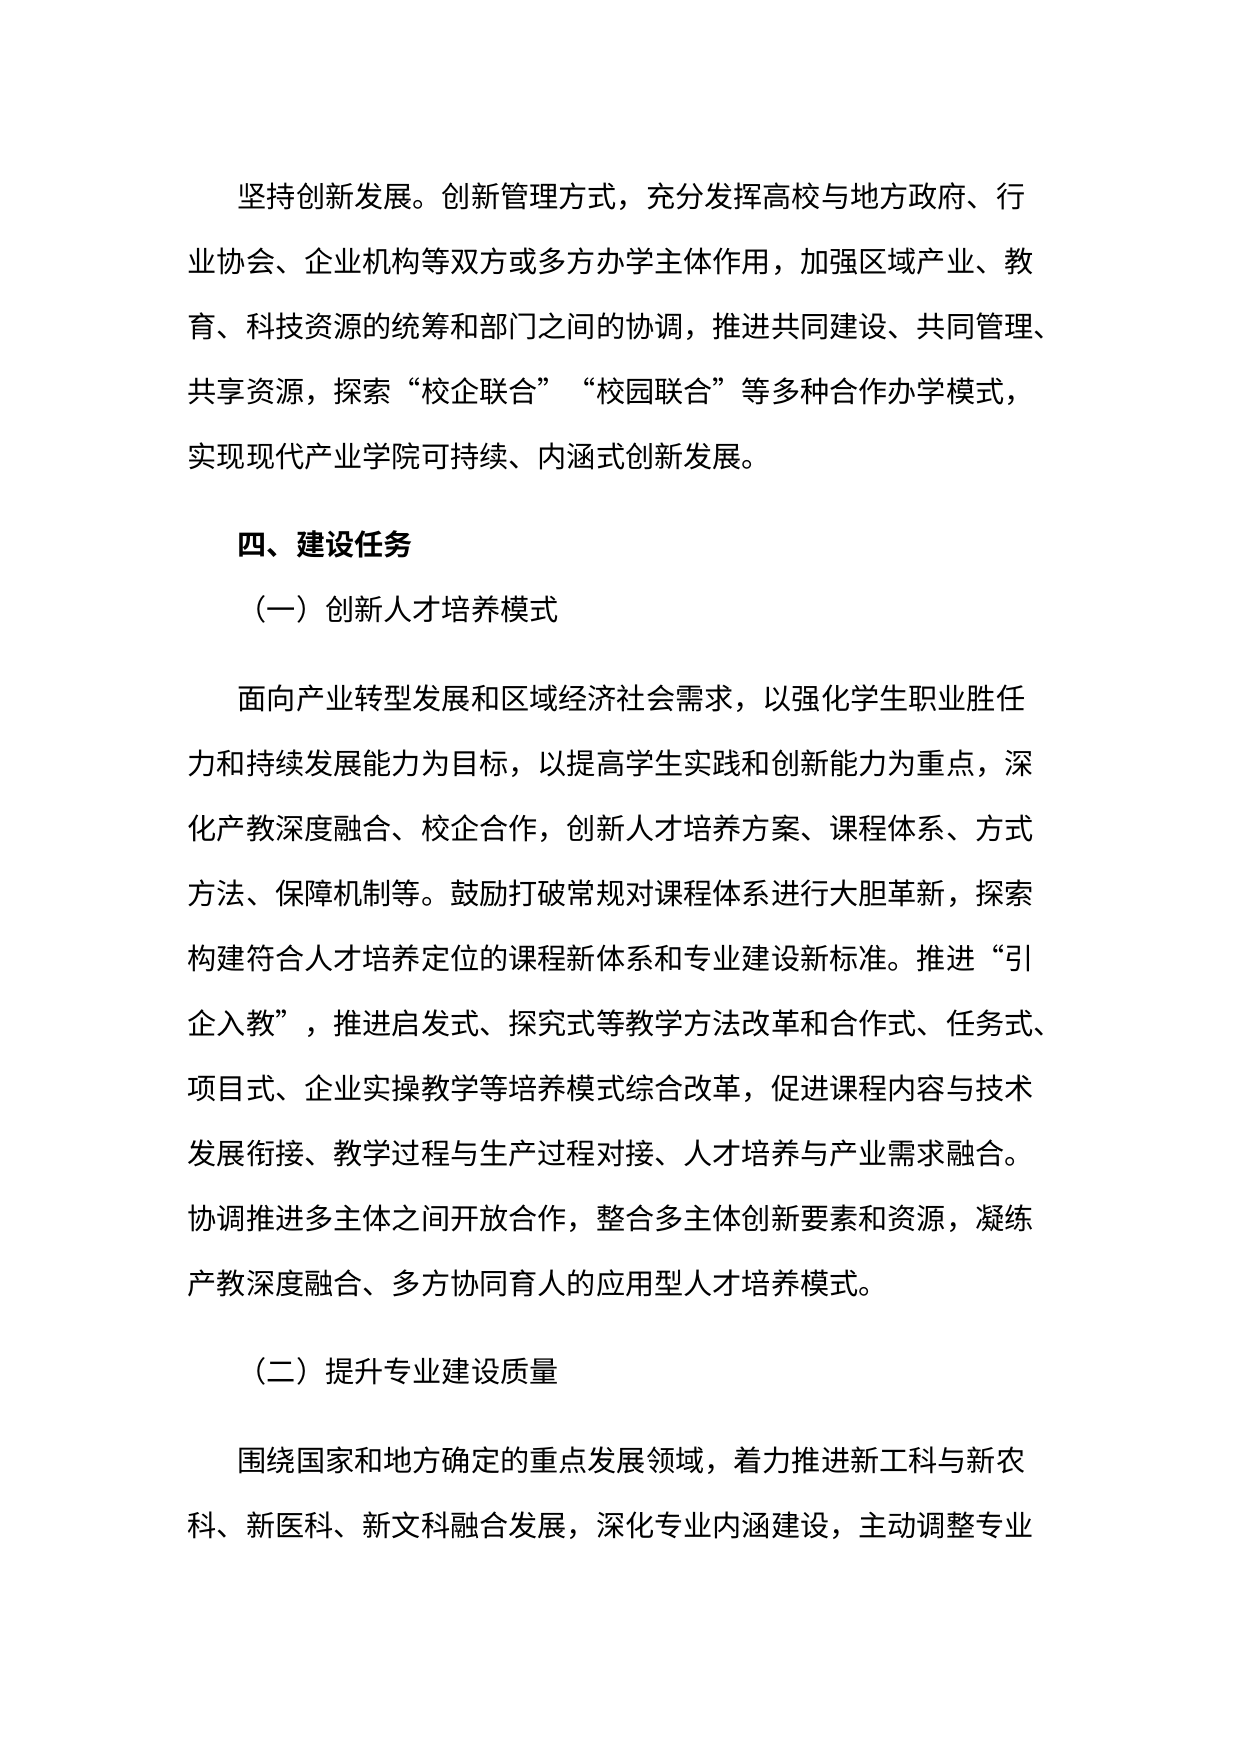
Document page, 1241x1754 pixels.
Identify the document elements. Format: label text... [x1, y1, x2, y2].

text 坚持创新发展。创新管理方式，充分发挥高校与地方政府、行业协会、企业机构等双方或多方办学主体作用，加强区域产业、教育、科技资源的统筹和部门之间的协调，推进共同建设、共同管理、共享资源，探索“校企联合”“校园联合”等多种合作办学模式，实现现代产业学院可持续、内涵式创新发展。 [187, 162, 1053, 487]
text （二）提升专业建设质量 [187, 1337, 1053, 1402]
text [187, 1426, 1053, 1556]
text 面向产业转型发展和区域经济社会需求，以强化学生职业胜任力和持续发展能力为目标，以提高学生实践和创新能力为重点，深化产教深度融合、校企合作，创新人才培养方案、课程体系、方式方法、保障机制等。鼓励打破常规对课程体系进行大胆革新，探索构建符合人才培养定位的课程新体系和专业建设新标准。推进“引企入教”，推进启发式、探究式等教学方法改革和合作式、任务式、项目式、企业实操教学等培养模式综合改革，促进课程内容与技术发展衔接、教学过程与生产过程对接、人才培养与产业需求融合。协调推进多主体之间开放合作，整合多主体创新要素和资源，凝练产教深度融合、多方协同育人的应用型人才培养模式。 [187, 664, 1053, 1314]
text 四、建设任务 [187, 510, 1053, 575]
text （一）创新人才培养模式 [187, 575, 1053, 640]
